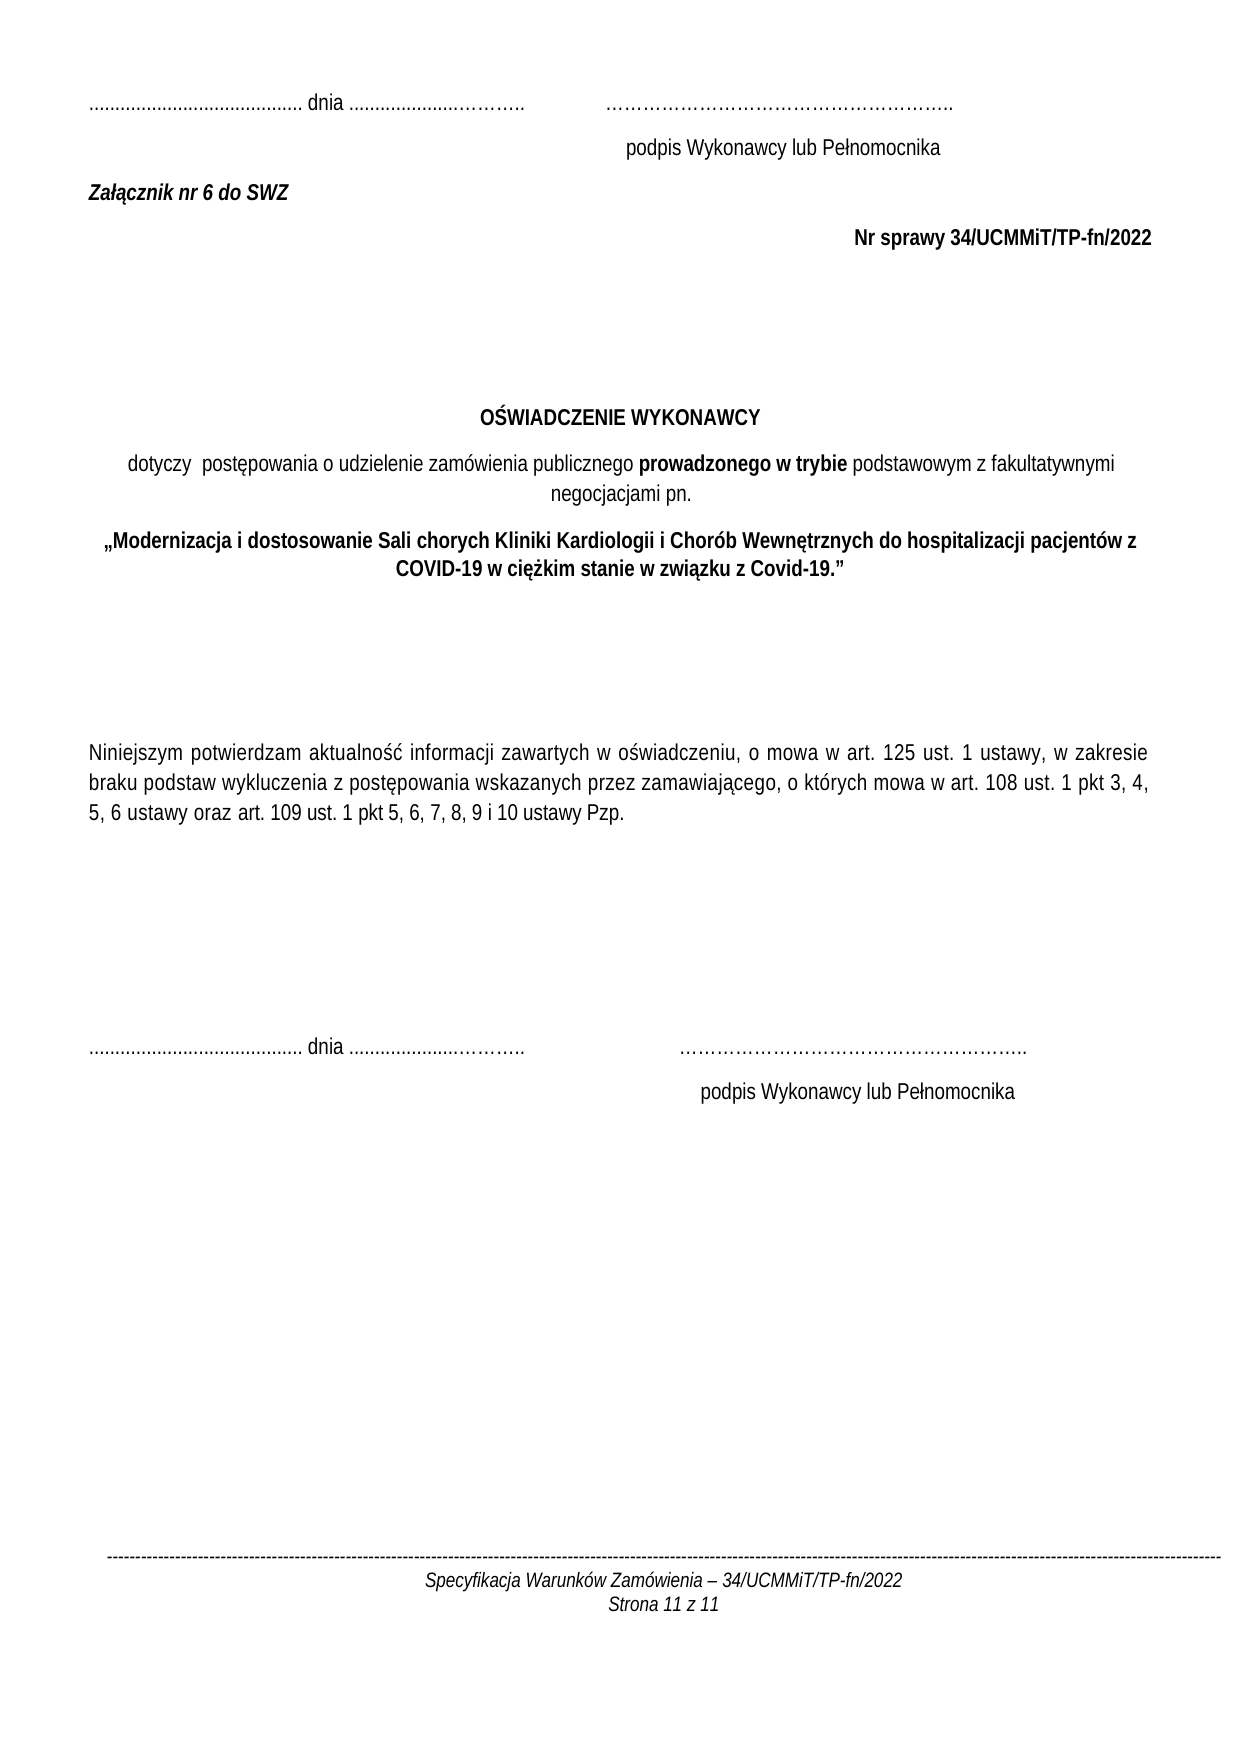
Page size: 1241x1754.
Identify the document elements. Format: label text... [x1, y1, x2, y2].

text dotyczy postępowania o udzielenie zamówienia publicznego prowadzonego w trybie podstawowym z fakultatywnymi negocjacjami pn. [91, 449, 1152, 506]
text Niniejszym potwierdzam aktualność informacji zawartych w oświadczeniu, o mowa w art. 125 ust. 1 ustawy, w zakresie braku podstaw wykluczenia z postępowania wskazanych przez zamawiającego, o których mowa w art. 108 ust. 1 pkt 3, 4, 5, 6 ustawy oraz art. 109 ust. 1 pkt 5, 6, 7, 8, 9 i 10 ustawy Pzp. [89, 739, 1152, 826]
text ......................................... dnia .....................……….. ……………………………………………….. [89, 89, 1152, 115]
text Załącznik nr 6 do SWZ [89, 179, 1152, 205]
text OŚWIADCZENIE WYKONAWCY [89, 404, 1152, 431]
text Nr sprawy 34/UCMMiT/TP-fn/2022 [89, 224, 1152, 250]
text podpis Wykonawcy lub Pełnomocnika [531, 134, 1152, 160]
text podpis Wykonawcy lub Pełnomocnika [606, 1078, 1152, 1104]
text „Modernizacja i dostosowanie Sali chorych Kliniki Kardiologii i Chorób Wewnętrznych do hospitalizacji pacjentów z COVID-19 w ciężkim stanie w związku z Covid-19.” [89, 527, 1152, 581]
text ......................................... dnia .....................……….. ……………………………………………….. [89, 1033, 1152, 1059]
